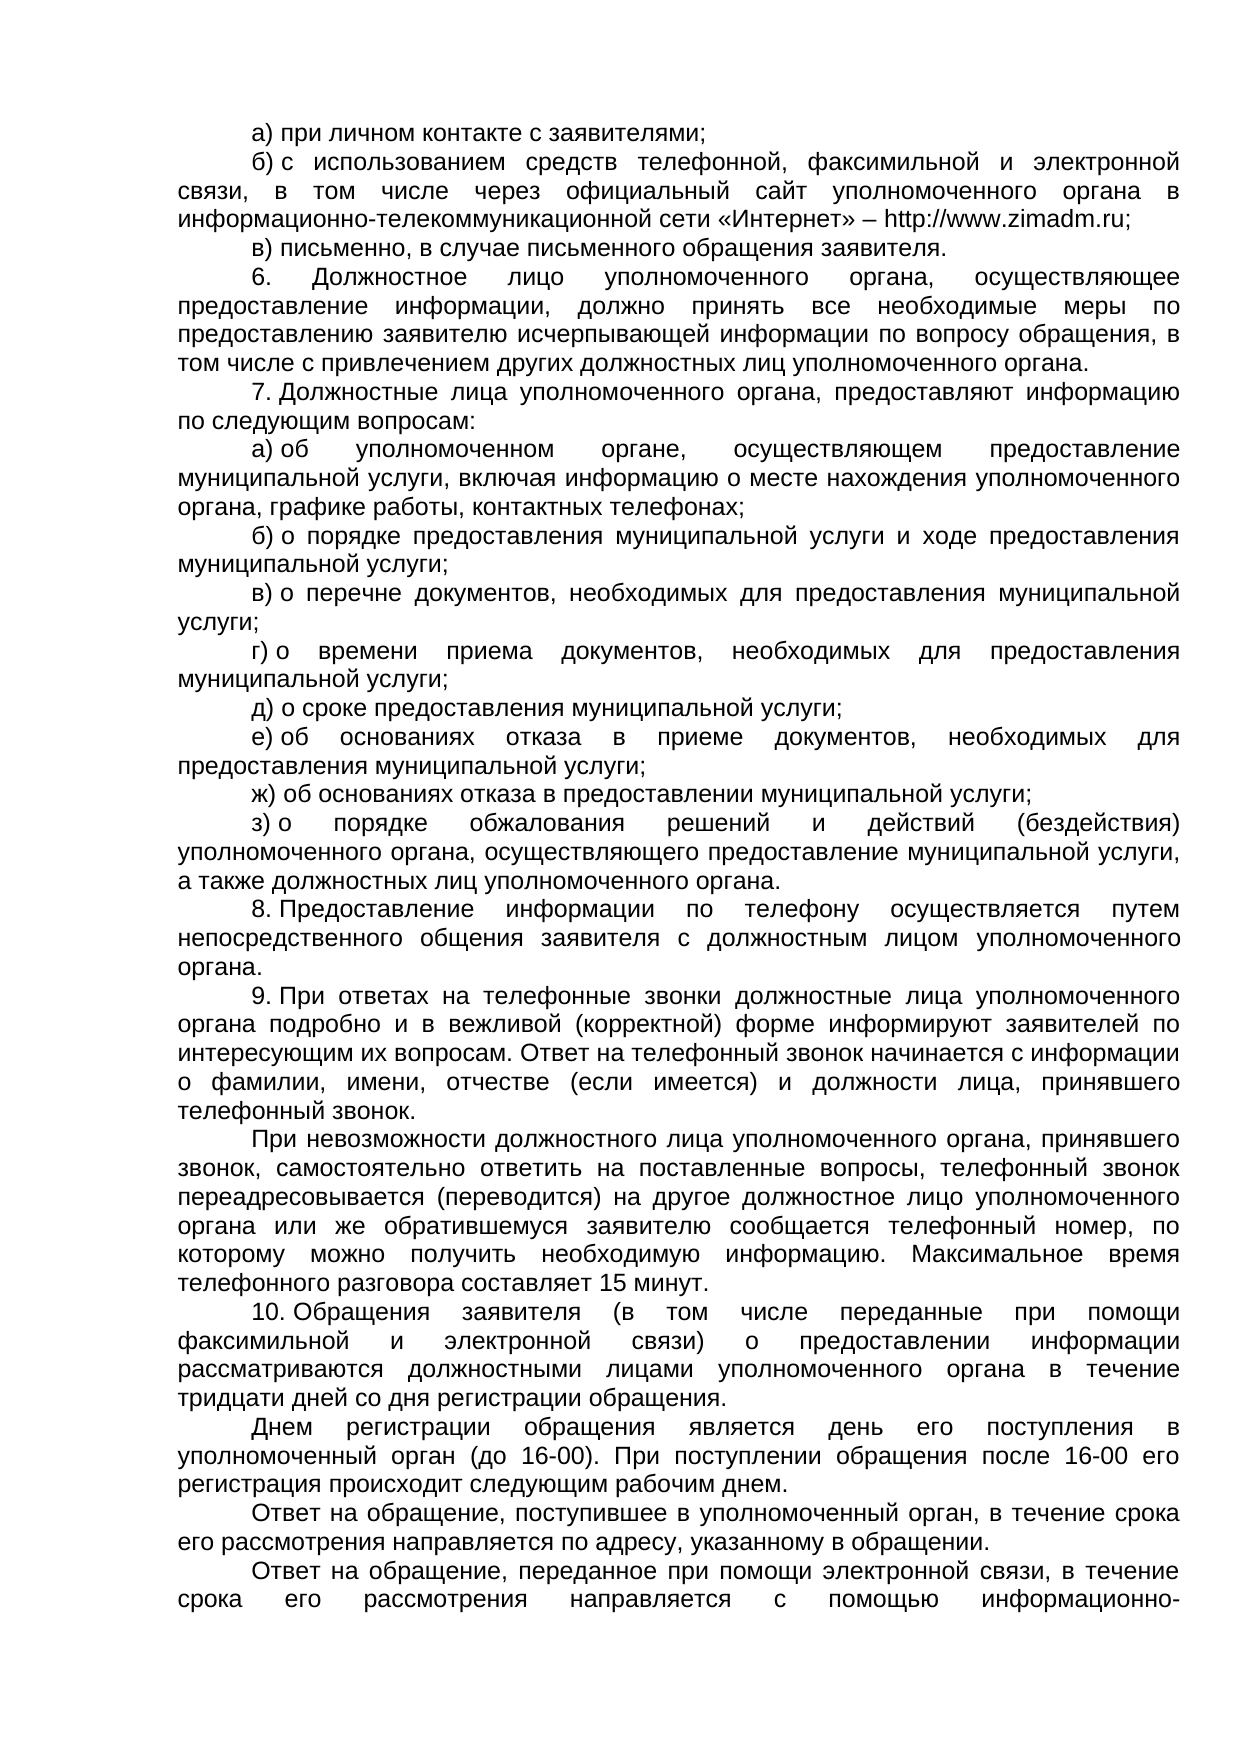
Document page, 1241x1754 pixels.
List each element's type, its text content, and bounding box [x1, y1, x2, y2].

text г) о времени приема документов, необходимых для предоставления муниципальной услуги; [177, 636, 1181, 693]
text д) о сроке предоставления муниципальной услуги; [177, 693, 1181, 722]
text 10. Обращения заявителя (в том числе переданные при помощи факсимильной и электронной связи) о предоставлении информации рассматриваются должностными лицами уполномоченного органа в течение тридцати дней со дня регистрации обращения. [177, 1297, 1181, 1412]
text ж) об основаниях отказа в предоставлении муниципальной услуги; [177, 779, 1181, 808]
text з) о порядке обжалования решений и действий (бездействия) уполномоченного органа, осуществляющего предоставление муниципальной услуги, а также должностных лиц уполномоченного органа. [177, 808, 1181, 894]
text а) при личном контакте с заявителями; [177, 118, 1181, 147]
text Ответ на обращение, поступившее в уполномоченный орган, в течение срока его рассмотрения направляется по адресу, указанному в обращении. [177, 1498, 1181, 1556]
text б) о порядке предоставления муниципальной услуги и ходе предоставления муниципальной услуги; [177, 521, 1181, 578]
text 8. Предоставление информации по телефону осуществляется путем непосредственного общения заявителя с должностным лицом уполномоченного органа. [177, 894, 1181, 981]
text При невозможности должностного лица уполномоченного органа, принявшего звонок, самостоятельно ответить на поставленные вопросы, телефонный звонок переадресовывается (переводится) на другое должностное лицо уполномоченного органа или же обратившемуся заявителю сообщается телефонный номер, по которому можно получить необходимую информацию. Максимальное время телефонного разговора составляет 15 минут. [177, 1124, 1181, 1297]
text е) об основаниях отказа в приеме документов, необходимых для предоставления муниципальной услуги; [177, 722, 1181, 779]
text 6. Должностное лицо уполномоченного органа, осуществляющее предоставление информации, должно принять все необходимые меры по предоставлению заявителю исчерпывающей информации по вопросу обращения, в том числе с привлечением других должностных лиц уполномоченного органа. [177, 262, 1181, 377]
text 7. Должностные лица уполномоченного органа, предоставляют информацию по следующим вопросам: [177, 377, 1181, 434]
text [177, 1556, 1181, 1613]
text б) с использованием средств телефонной, факсимильной и электронной связи, в том числе через официальный сайт уполномоченного органа в информационно-телекоммуникационной сети «Интернет» – http://www.zimadm.ru; [177, 147, 1181, 233]
text в) письменно, в случае письменного обращения заявителя. [177, 233, 1181, 262]
text а) об уполномоченном органе, осуществляющем предоставление муниципальной услуги, включая информацию о месте нахождения уполномоченного органа, графике работы, контактных телефонах; [177, 434, 1181, 521]
text 9. При ответах на телефонные звонки должностные лица уполномоченного органа подробно и в вежливой (корректной) форме информируют заявителей по интересующим их вопросам. Ответ на телефонный звонок начинается с информации о фамилии, имени, отчестве (если имеется) и должности лица, принявшего телефонный звонок. [177, 981, 1181, 1124]
text в) о перечне документов, необходимых для предоставления муниципальной услуги; [177, 578, 1181, 636]
text Днем регистрации обращения является день его поступления в уполномоченный орган (до 16-00). При поступлении обращения после 16-00 его регистрация происходит следующим рабочим днем. [177, 1412, 1181, 1498]
